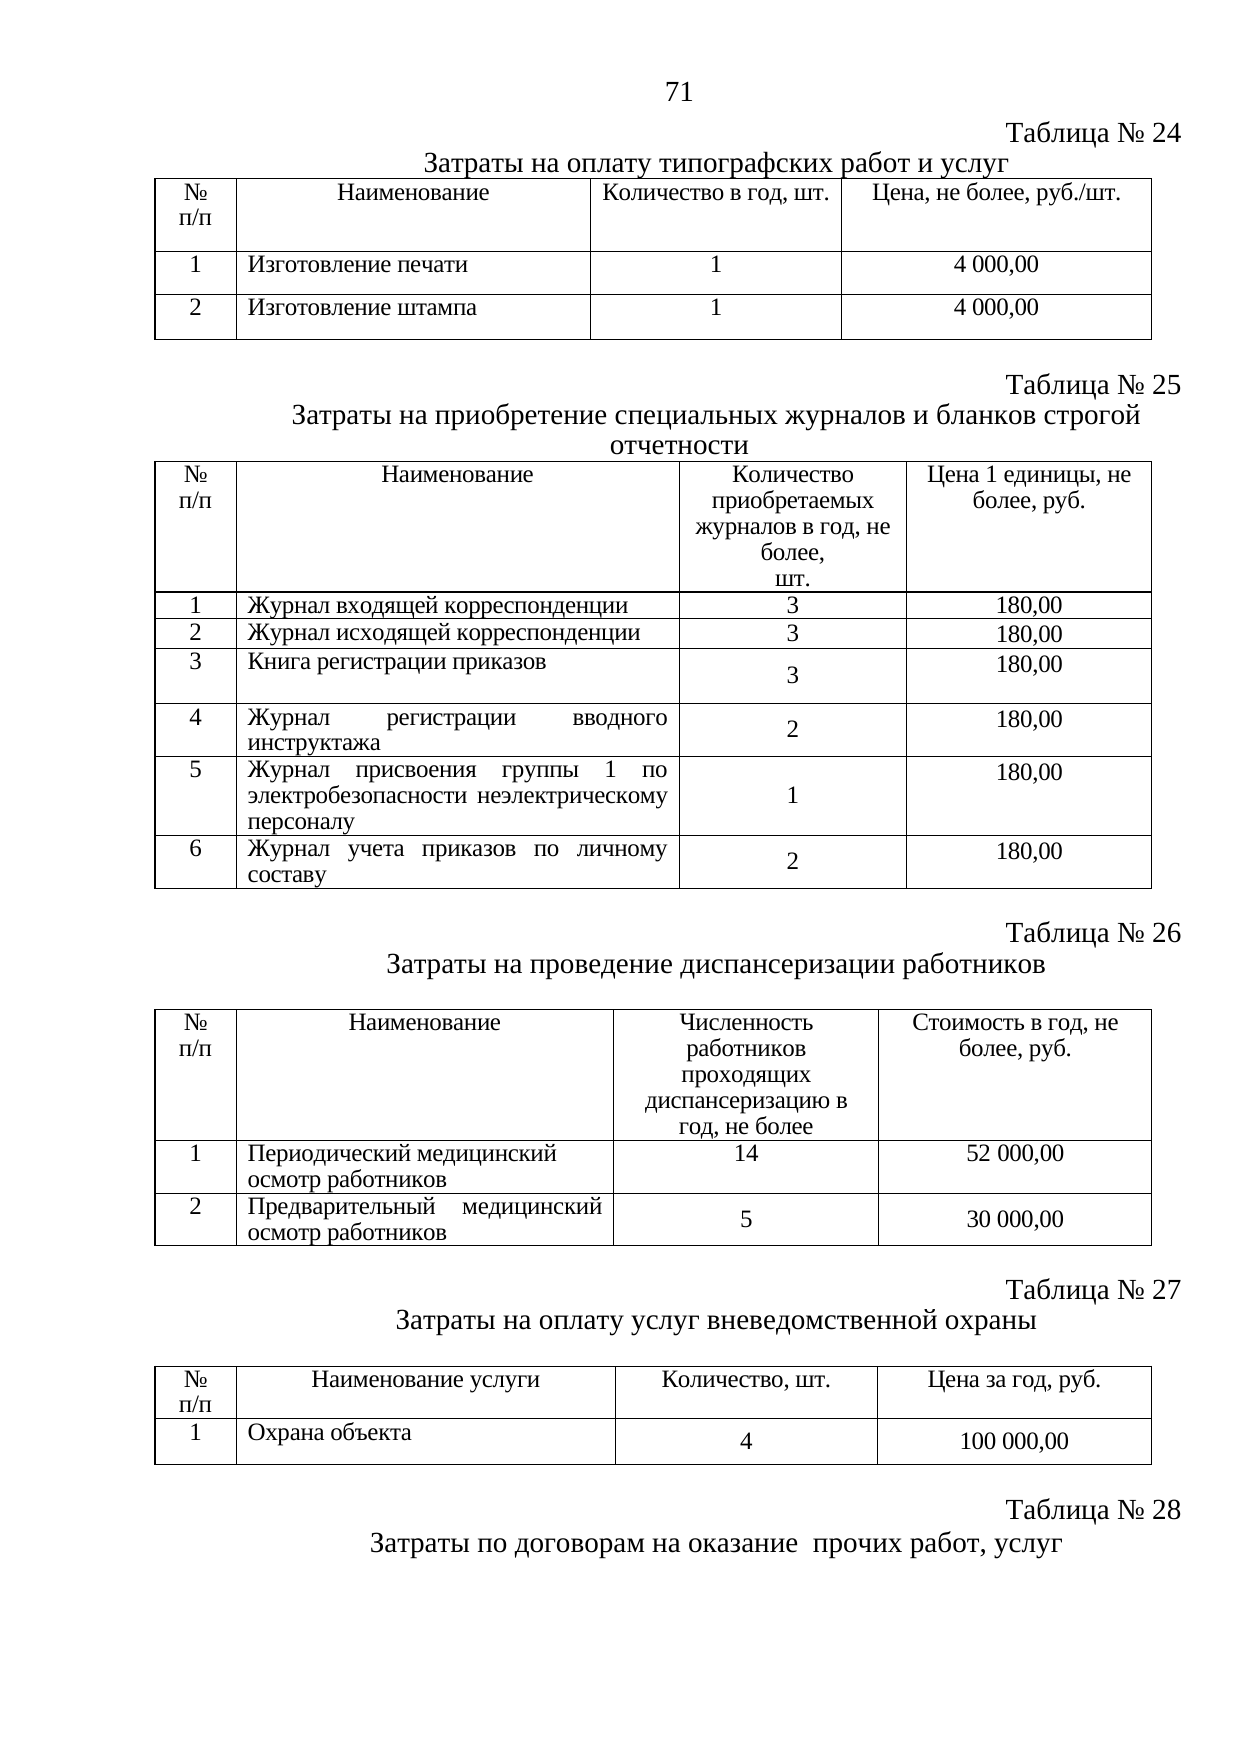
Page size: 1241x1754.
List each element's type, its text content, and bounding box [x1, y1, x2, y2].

text Таблица № 25 [177, 370, 1181, 401]
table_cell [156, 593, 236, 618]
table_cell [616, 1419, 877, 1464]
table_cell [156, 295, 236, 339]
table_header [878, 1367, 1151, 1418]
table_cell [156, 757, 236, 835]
text Затраты по договорам на оказание прочих работ, услуг [177, 1525, 1181, 1559]
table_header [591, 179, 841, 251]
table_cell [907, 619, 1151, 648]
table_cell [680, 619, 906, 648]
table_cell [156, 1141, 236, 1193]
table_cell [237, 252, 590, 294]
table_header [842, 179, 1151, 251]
text Затраты на оплату услуг вневедомственной охраны [177, 1305, 1181, 1335]
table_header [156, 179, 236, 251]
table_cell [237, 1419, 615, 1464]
text Таблица № 28 [177, 1495, 1181, 1525]
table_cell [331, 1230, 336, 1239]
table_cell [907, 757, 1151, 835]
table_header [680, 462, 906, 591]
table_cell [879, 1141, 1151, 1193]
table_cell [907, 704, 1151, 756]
text Таблица № 26 [177, 919, 1181, 949]
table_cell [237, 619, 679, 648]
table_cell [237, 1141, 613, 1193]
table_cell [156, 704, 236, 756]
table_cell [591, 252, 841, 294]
text Затраты на оплату типографских работ и услуг [177, 148, 1181, 178]
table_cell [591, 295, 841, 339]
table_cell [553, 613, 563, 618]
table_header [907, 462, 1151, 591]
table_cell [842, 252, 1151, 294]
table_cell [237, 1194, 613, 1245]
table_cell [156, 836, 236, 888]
text Затраты на приобретение специальных журналов и бланков строгой отчетности [177, 401, 1181, 461]
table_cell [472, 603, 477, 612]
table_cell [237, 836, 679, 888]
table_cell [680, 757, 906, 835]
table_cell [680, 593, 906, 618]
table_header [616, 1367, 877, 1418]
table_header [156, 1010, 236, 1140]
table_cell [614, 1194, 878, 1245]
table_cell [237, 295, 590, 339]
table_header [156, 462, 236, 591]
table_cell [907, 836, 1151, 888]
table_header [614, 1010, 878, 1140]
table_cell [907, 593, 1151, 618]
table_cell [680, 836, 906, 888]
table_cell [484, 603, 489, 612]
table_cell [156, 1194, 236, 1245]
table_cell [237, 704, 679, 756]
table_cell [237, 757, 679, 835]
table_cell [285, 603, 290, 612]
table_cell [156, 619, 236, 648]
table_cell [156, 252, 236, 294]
text Таблица № 27 [177, 1275, 1181, 1305]
text Затраты на проведение диспансеризации работников [177, 949, 1181, 979]
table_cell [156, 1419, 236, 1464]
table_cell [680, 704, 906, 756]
text Таблица № 24 [177, 118, 1181, 148]
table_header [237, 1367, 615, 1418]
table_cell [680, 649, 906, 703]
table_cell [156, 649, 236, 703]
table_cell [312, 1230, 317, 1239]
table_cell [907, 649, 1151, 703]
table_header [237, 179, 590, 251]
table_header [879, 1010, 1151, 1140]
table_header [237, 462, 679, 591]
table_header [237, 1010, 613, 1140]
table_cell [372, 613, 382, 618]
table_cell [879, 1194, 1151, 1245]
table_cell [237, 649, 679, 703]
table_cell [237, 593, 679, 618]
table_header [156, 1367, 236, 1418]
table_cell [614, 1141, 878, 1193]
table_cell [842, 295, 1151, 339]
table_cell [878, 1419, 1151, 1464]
